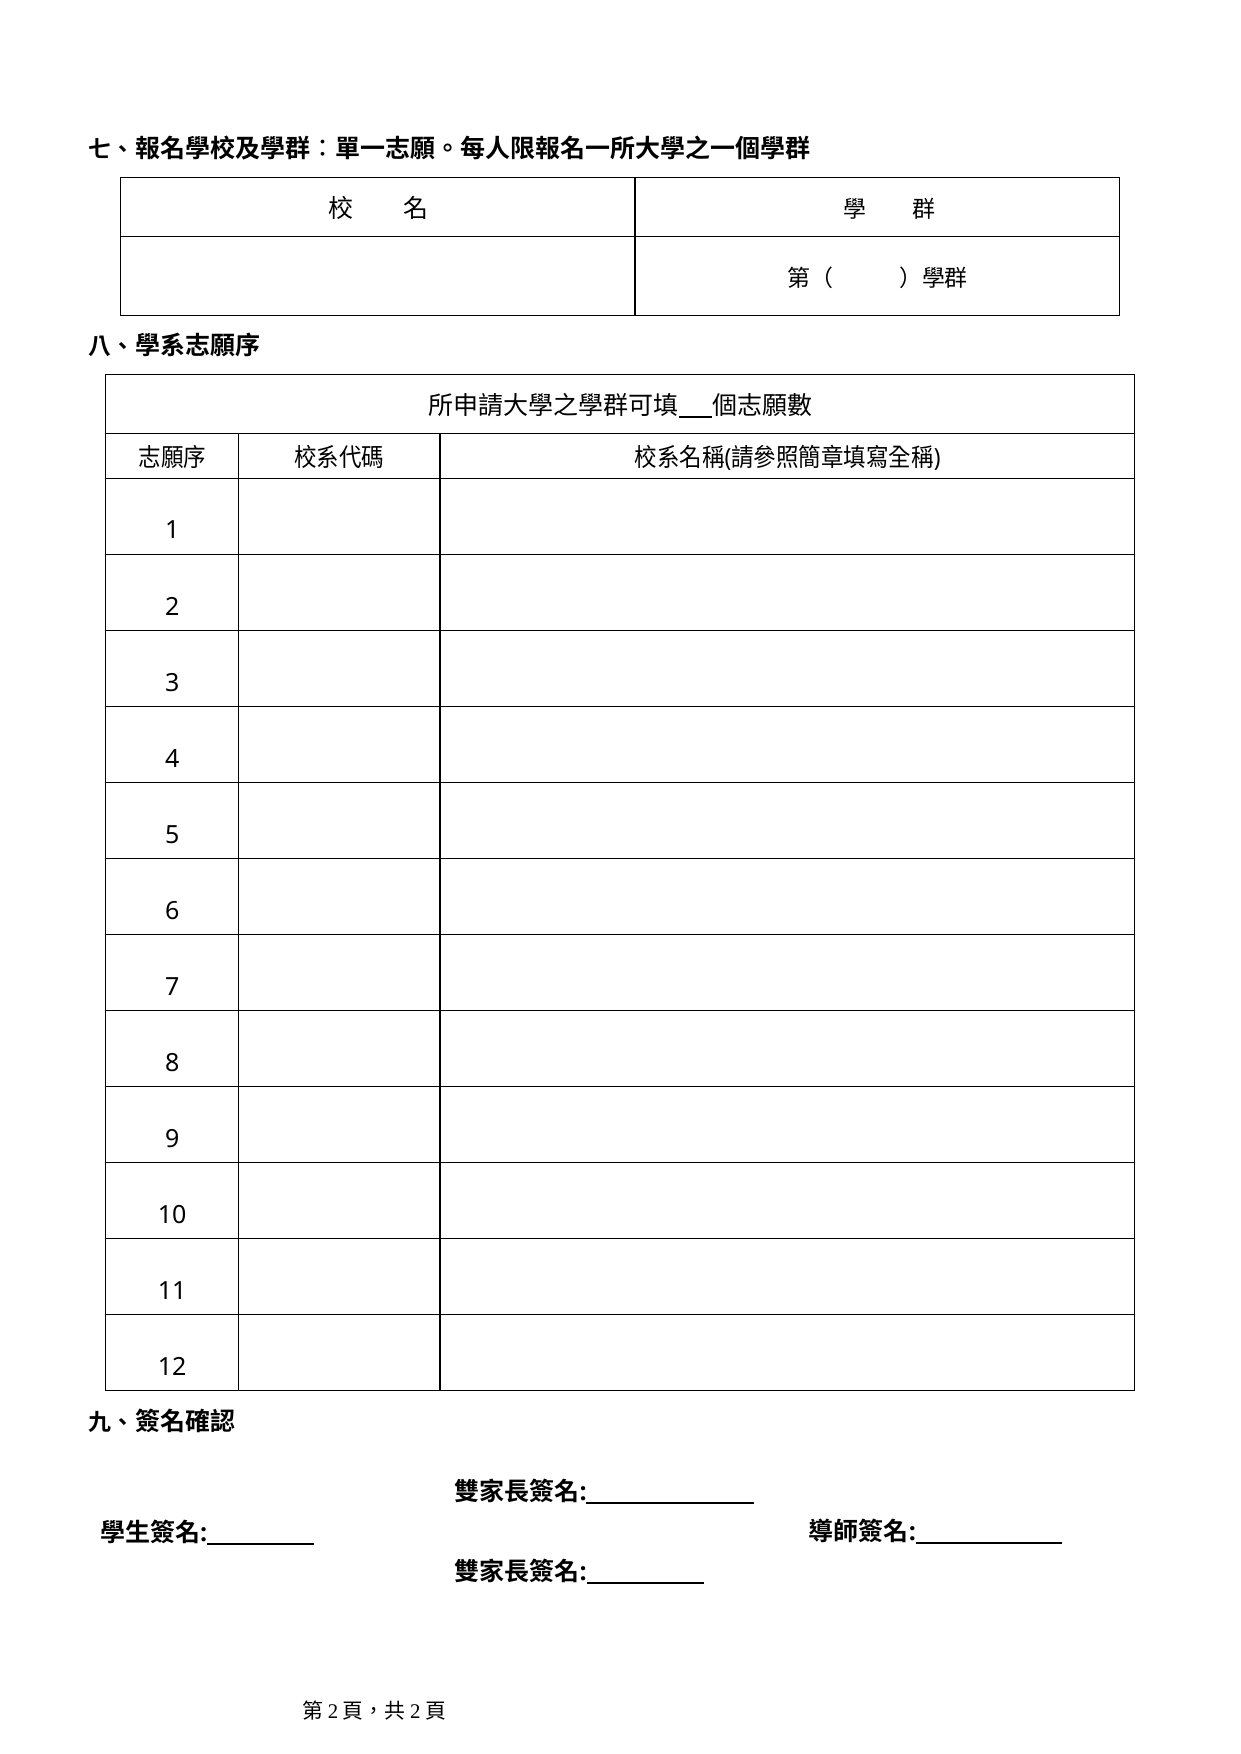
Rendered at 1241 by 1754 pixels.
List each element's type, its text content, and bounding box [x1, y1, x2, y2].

table_cell [441, 479, 1134, 554]
table_cell 校系代碼 [239, 434, 439, 478]
table_header 學 群 [636, 178, 1119, 236]
table_cell [441, 1315, 1134, 1390]
table_cell [239, 1239, 439, 1314]
table_cell 4 [106, 707, 238, 782]
table_cell 7 [106, 935, 238, 1010]
table_cell 雙家長簽名: [443, 1530, 797, 1610]
table_cell 9 [106, 1087, 238, 1162]
table_cell [441, 555, 1134, 630]
table_cell 2 [106, 555, 238, 630]
table_cell [239, 479, 439, 554]
table_cell [239, 1087, 439, 1162]
table_cell [441, 935, 1134, 1010]
table_header 學生簽名: [89, 1450, 443, 1610]
table_cell 10 [106, 1163, 238, 1238]
table_cell [239, 631, 439, 706]
table_cell 志願序 [106, 434, 238, 478]
table_cell [239, 1011, 439, 1086]
table_cell 6 [106, 859, 238, 934]
table_header 導師簽名: [797, 1450, 1152, 1610]
table_cell [441, 859, 1134, 934]
list 報名學校及學群：單一志願。每人限報名一所大學之一個學群 [89, 131, 1152, 164]
table_cell [239, 1163, 439, 1238]
table_header 校 名 [121, 178, 634, 236]
table_cell [441, 631, 1134, 706]
table_cell 11 [106, 1239, 238, 1314]
table_cell [239, 859, 439, 934]
table_cell [441, 783, 1134, 858]
table_header 所申請大學之學群可填 個志願數 [106, 375, 1134, 433]
table_cell 5 [106, 783, 238, 858]
table_cell [239, 783, 439, 858]
table_cell 3 [106, 631, 238, 706]
table_cell [239, 1315, 439, 1390]
table_cell 1 [106, 479, 238, 554]
table_cell [441, 707, 1134, 782]
list 學系志願序 [89, 328, 1152, 361]
table_cell [441, 1087, 1134, 1162]
table_cell 第（ ）學群 [636, 237, 1119, 314]
table_header 雙家長簽名: [443, 1450, 797, 1530]
table_cell [239, 555, 439, 630]
list 簽名確認 [89, 1404, 1152, 1437]
table_cell 校系名稱(請參照簡章填寫全稱) [441, 434, 1134, 478]
table_cell [239, 707, 439, 782]
table_cell [441, 1011, 1134, 1086]
table_cell [239, 935, 439, 1010]
table_cell 12 [106, 1315, 238, 1390]
table_cell [441, 1239, 1134, 1314]
table_cell [441, 1163, 1134, 1238]
table_cell [121, 237, 634, 314]
table_cell 8 [106, 1011, 238, 1086]
